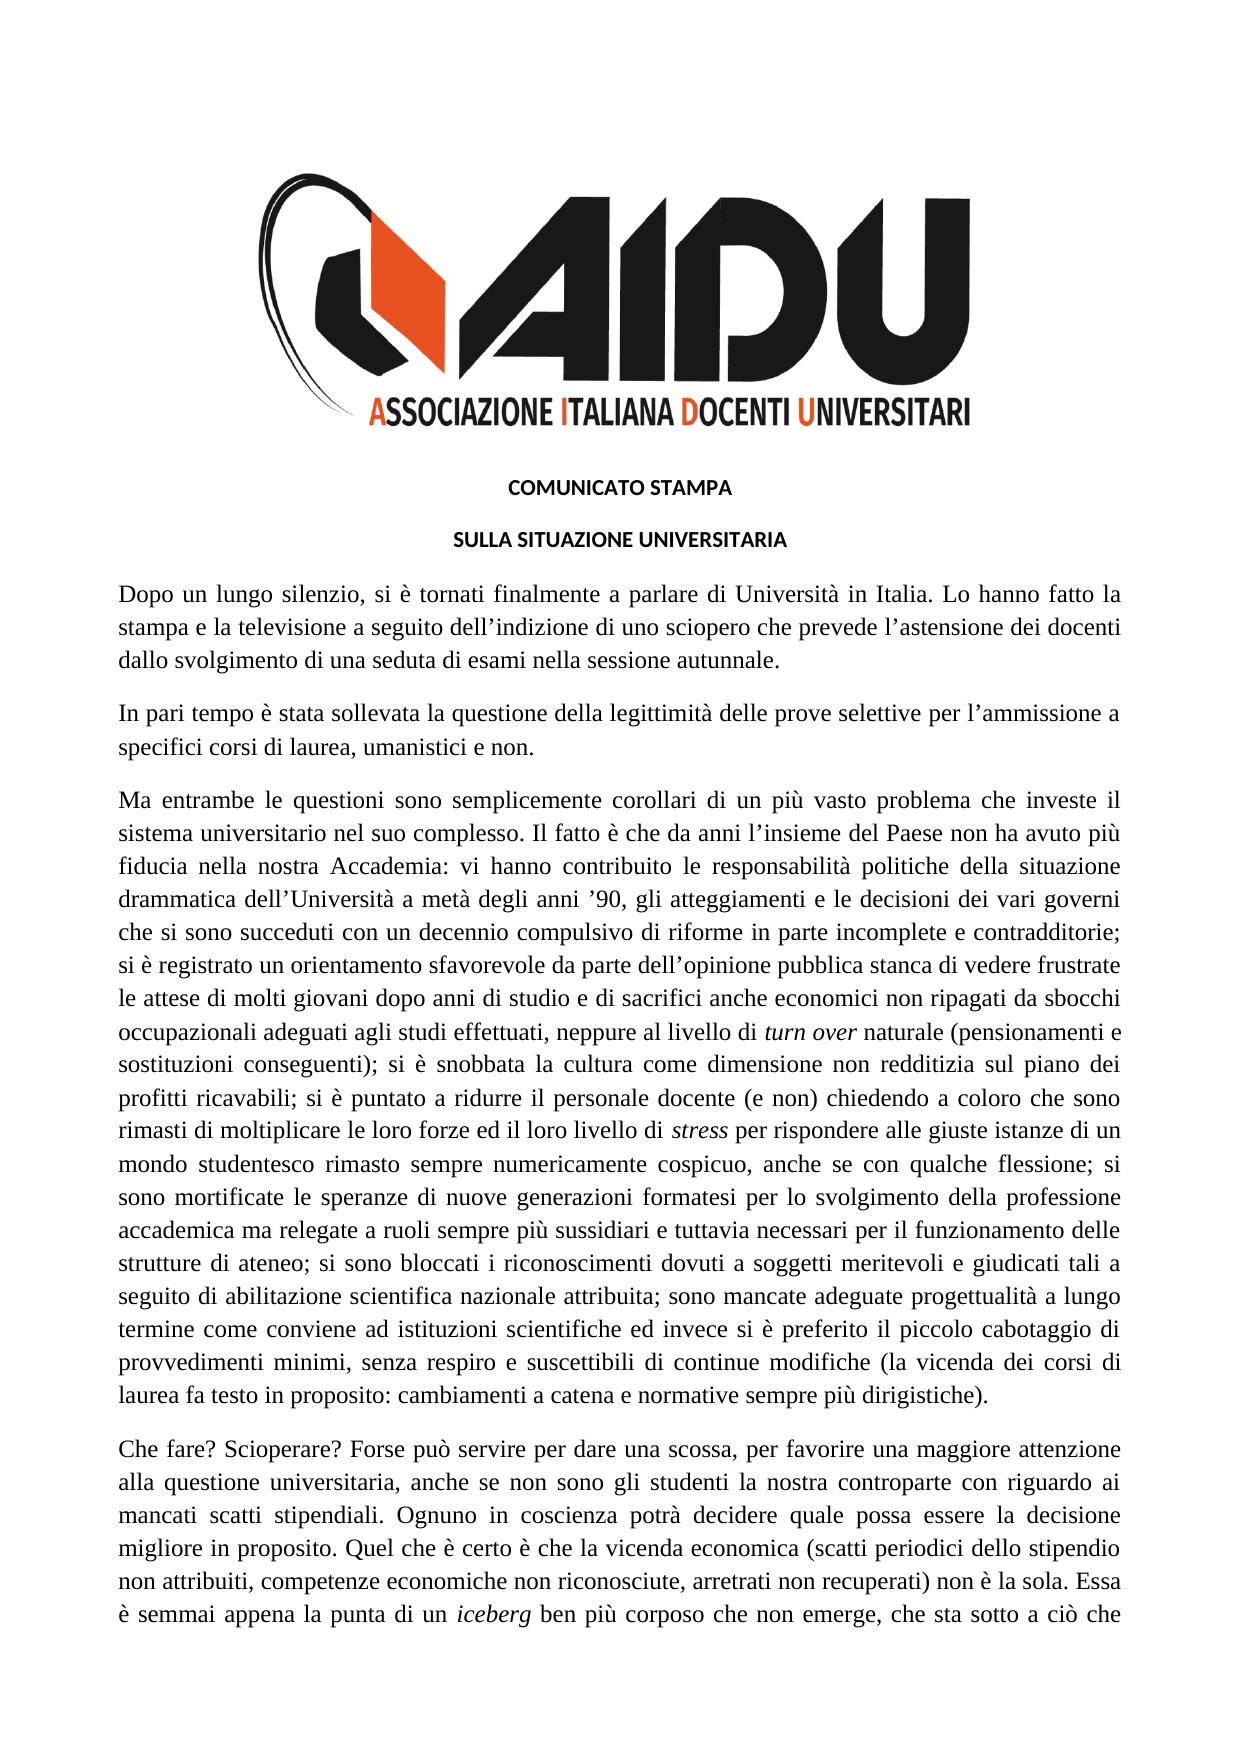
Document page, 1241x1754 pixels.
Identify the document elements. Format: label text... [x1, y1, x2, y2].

text In pari tempo è stata sollevata la questione della legittimità delle prove selettive per l’ammissione a specifici corsi di laurea, umanistici e non. [118, 698, 1122, 760]
text COMUNICATO STAMPA [118, 473, 1122, 501]
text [118, 1434, 1122, 1627]
picture [258, 147, 982, 448]
text SULLA SITUAZIONE UNIVERSITARIA [118, 526, 1122, 554]
text Ma entrambe le questioni sono semplicemente corollari di un più vasto problema che investe il sistema universitario nel suo complesso. Il fatto è che da anni l’insieme del Paese non ha avuto più fiducia nella nostra Accademia: vi hanno contribuito le responsabilità politiche della situazione drammatica dell’Università a metà degli anni ’90, gli atteggiamenti e le decisioni dei vari governi che si sono succeduti con un decennio compulsivo di riforme in parte incomplete e contradditorie; si è registrato un orientamento sfavorevole da parte dell’opinione pubblica stanca di vedere frustrate le attese di molti giovani dopo anni di studio e di sacrifici anche economici non ripagati da sbocchi occupazionali adeguati agli studi effettuati, neppure al livello di turn over naturale (pensionamenti e sostituzioni conseguenti); si è snobbata la cultura come dimensione non redditizia sul piano dei profitti ricavabili; si è puntato a ridurre il personale docente (e non) chiedendo a coloro che sono rimasti di moltiplicare le loro forze ed il loro livello di stress per rispondere alle giuste istanze di un mondo studentesco rimasto sempre numericamente cospicuo, anche se con qualche flessione; si sono mortificate le speranze di nuove generazioni formatesi per lo svolgimento della professione accademica ma relegate a ruoli sempre più sussidiari e tuttavia necessari per il funzionamento delle strutture di ateneo; si sono bloccati i riconoscimenti dovuti a soggetti meritevoli e giudicati tali a seguito di abilitazione scientifica nazionale attribuita; sono mancate adeguate progettualità a lungo termine come conviene ad istituzioni scientifiche ed invece si è preferito il piccolo cabotaggio di provvedimenti minimi, senza respiro e suscettibili di continue modifiche (la vicenda dei corsi di laurea fa testo in proposito: cambiamenti a catena e normative sempre più dirigistiche). [118, 785, 1122, 1408]
text Dopo un lungo silenzio, si è tornati finalmente a parlare di Università in Italia. Lo hanno fatto la stampa e la televisione a seguito dell’indizione di uno sciopero che prevede l’astensione dei docenti dallo svolgimento di una seduta di esami nella sessione autunnale. [118, 579, 1122, 673]
